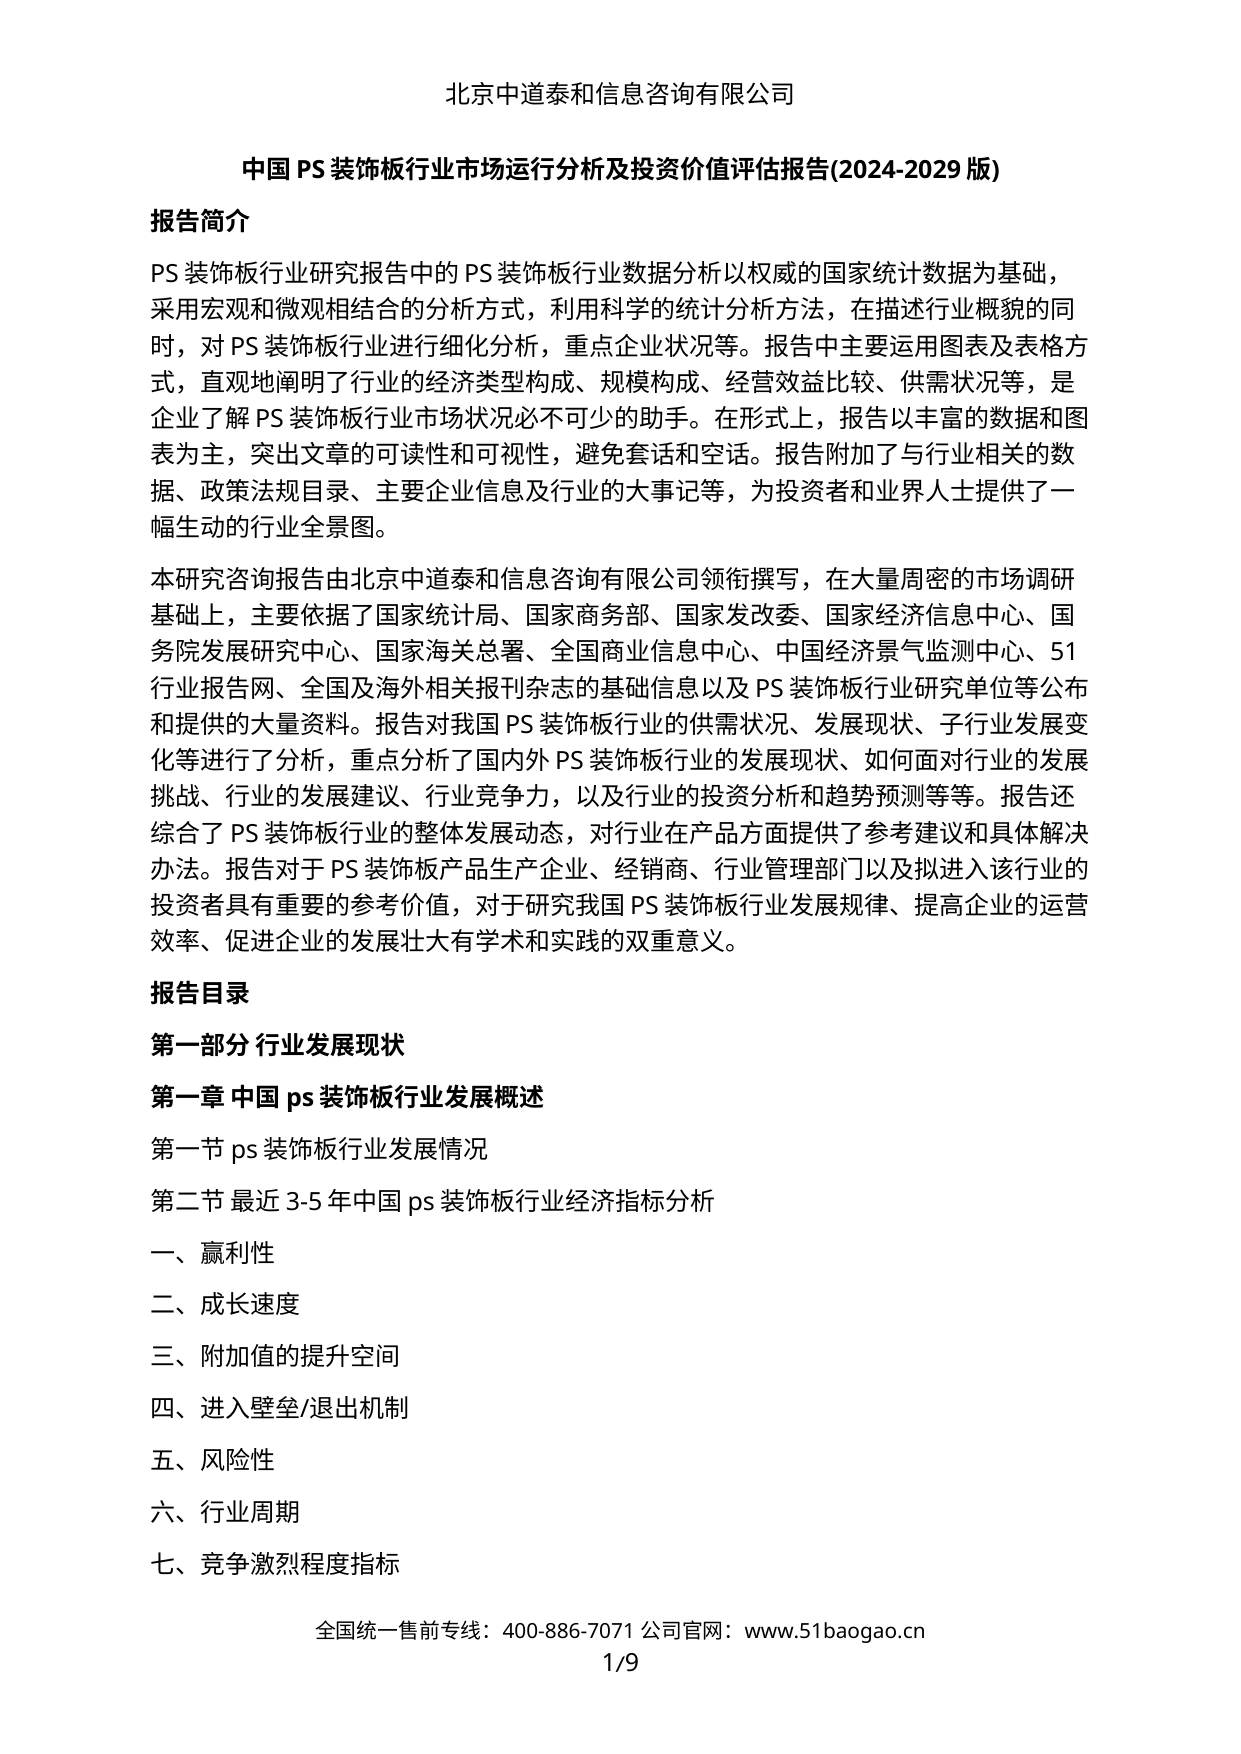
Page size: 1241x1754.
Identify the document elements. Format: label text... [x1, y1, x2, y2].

text 中国PS装饰板行业市场运行分析及投资价值评估报告(2024-2029版) [150, 150, 1090, 186]
text 六、行业周期 [150, 1492, 1090, 1529]
text 四、进入壁垒/退出机制 [150, 1389, 1090, 1425]
text 本研究咨询报告由北京中道泰和信息咨询有限公司领衔撰写，在大量周密的市场调研基础上，主要依据了国家统计局、国家商务部、国家发改委、国家经济信息中心、国务院发展研究中心、国家海关总署、全国商业信息中心、中国经济景气监测中心、51行业报告网、全国及海外相关报刊杂志的基础信息以及PS装饰板行业研究单位等公布和提供的大量资料。报告对我国PS装饰板行业的供需状况、发展现状、子行业发展变化等进行了分析，重点分析了国内外PS装饰板行业的发展现状、如何面对行业的发展挑战、行业的发展建议、行业竞争力，以及行业的投资分析和趋势预测等等。报告还综合了PS装饰板行业的整体发展动态，对行业在产品方面提供了参考建议和具体解决办法。报告对于PS装饰板产品生产企业、经销商、行业管理部门以及拟进入该行业的投资者具有重要的参考价值，对于研究我国PS装饰板行业发展规律、提高企业的运营效率、促进企业的发展壮大有学术和实践的双重意义。 [150, 559, 1090, 958]
text 报告目录 [150, 974, 1090, 1010]
text 第一节 ps装饰板行业发展情况 [150, 1129, 1090, 1166]
text 二、成长速度 [150, 1285, 1090, 1321]
text 第一章 中国ps装饰板行业发展概述 [150, 1077, 1090, 1114]
text 第一部分 行业发展现状 [150, 1026, 1090, 1062]
text PS装饰板行业研究报告中的PS装饰板行业数据分析以权威的国家统计数据为基础，采用宏观和微观相结合的分析方式，利用科学的统计分析方法，在描述行业概貌的同时，对PS装饰板行业进行细化分析，重点企业状况等。报告中主要运用图表及表格方式，直观地阐明了行业的经济类型构成、规模构成、经营效益比较、供需状况等，是企业了解PS装饰板行业市场状况必不可少的助手。在形式上，报告以丰富的数据和图表为主，突出文章的可读性和可视性，避免套话和空话。报告附加了与行业相关的数据、政策法规目录、主要企业信息及行业的大事记等，为投资者和业界人士提供了一幅生动的行业全景图。 [150, 254, 1090, 544]
text 一、赢利性 [150, 1233, 1090, 1269]
text 七、竞争激烈程度指标 [150, 1544, 1090, 1581]
text 报告简介 [150, 202, 1090, 238]
text 第二节 最近3-5年中国ps装饰板行业经济指标分析 [150, 1181, 1090, 1217]
text 五、风险性 [150, 1441, 1090, 1477]
text 三、附加值的提升空间 [150, 1337, 1090, 1373]
